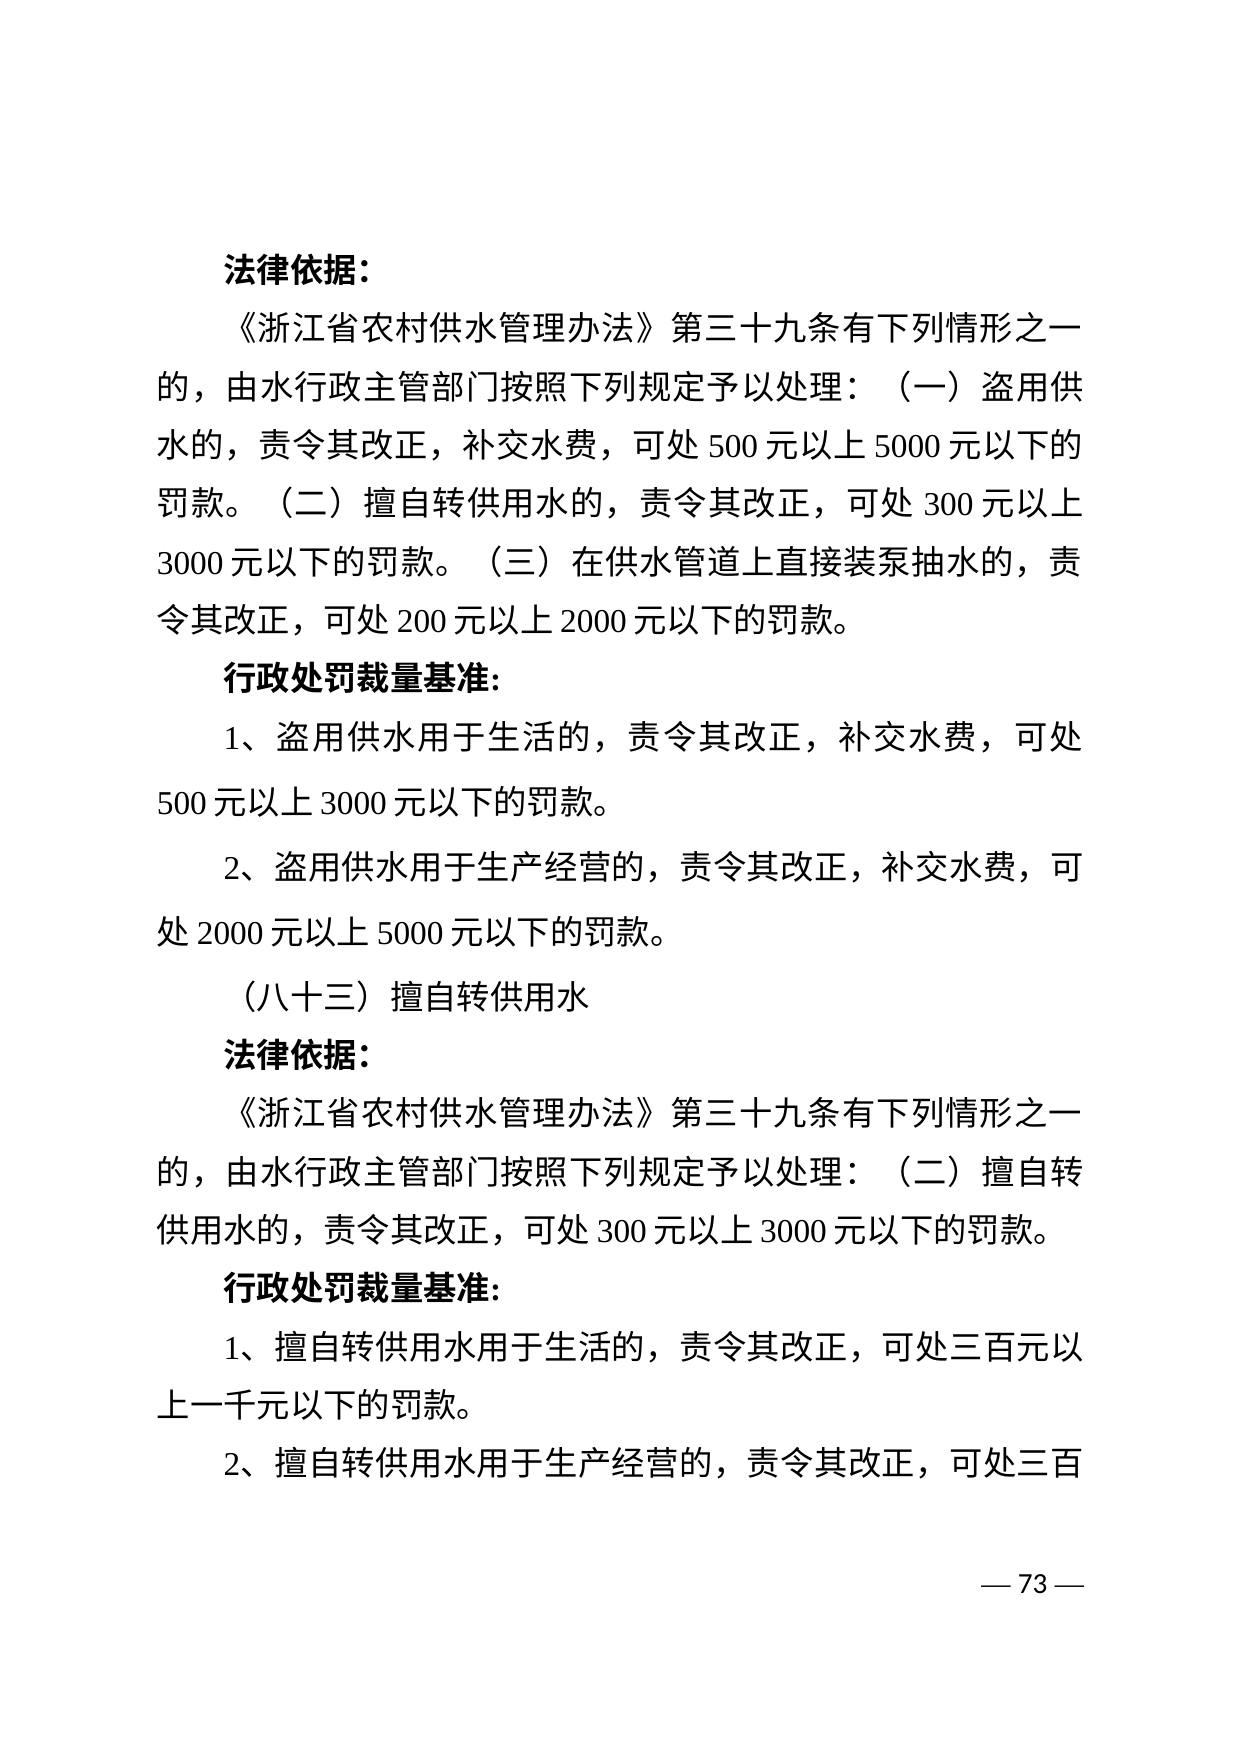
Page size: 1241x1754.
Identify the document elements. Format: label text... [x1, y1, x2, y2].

text 行政处罚裁量基准: [157, 644, 1084, 702]
text 行政处罚裁量基准: [157, 1254, 1084, 1312]
text （八十三）擅自转供用水 [157, 962, 1084, 1021]
text 法律依据： [157, 1021, 1084, 1079]
text 1、擅自转供用水用于生活的，责令其改正，可处三百元以上一千元以下的罚款。 [157, 1312, 1084, 1429]
text 1、盗用供水用于生活的，责令其改正，补交水费，可处500元以上3000元以下的罚款。 [157, 702, 1084, 832]
text 《浙江省农村供水管理办法》第三十九条有下列情形之一的，由水行政主管部门按照下列规定予以处理：（一）盗用供水的，责令其改正，补交水费，可处500元以上5000元以下的罚款。（二）擅自转供用水的，责令其改正，可处300元以上3000元以下的罚款。（三）在供水管道上直接装泵抽水的，责令其改正，可处200元以上2000元以下的罚款。 [157, 294, 1084, 644]
text 《浙江省农村供水管理办法》第三十九条有下列情形之一的，由水行政主管部门按照下列规定予以处理：（二）擅自转供用水的，责令其改正，可处300元以上3000元以下的罚款。 [157, 1079, 1084, 1254]
text 法律依据： [157, 236, 1084, 294]
text 2、盗用供水用于生产经营的，责令其改正，补交水费，可处2000元以上5000元以下的罚款。 [157, 832, 1084, 962]
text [157, 1429, 1084, 1487]
